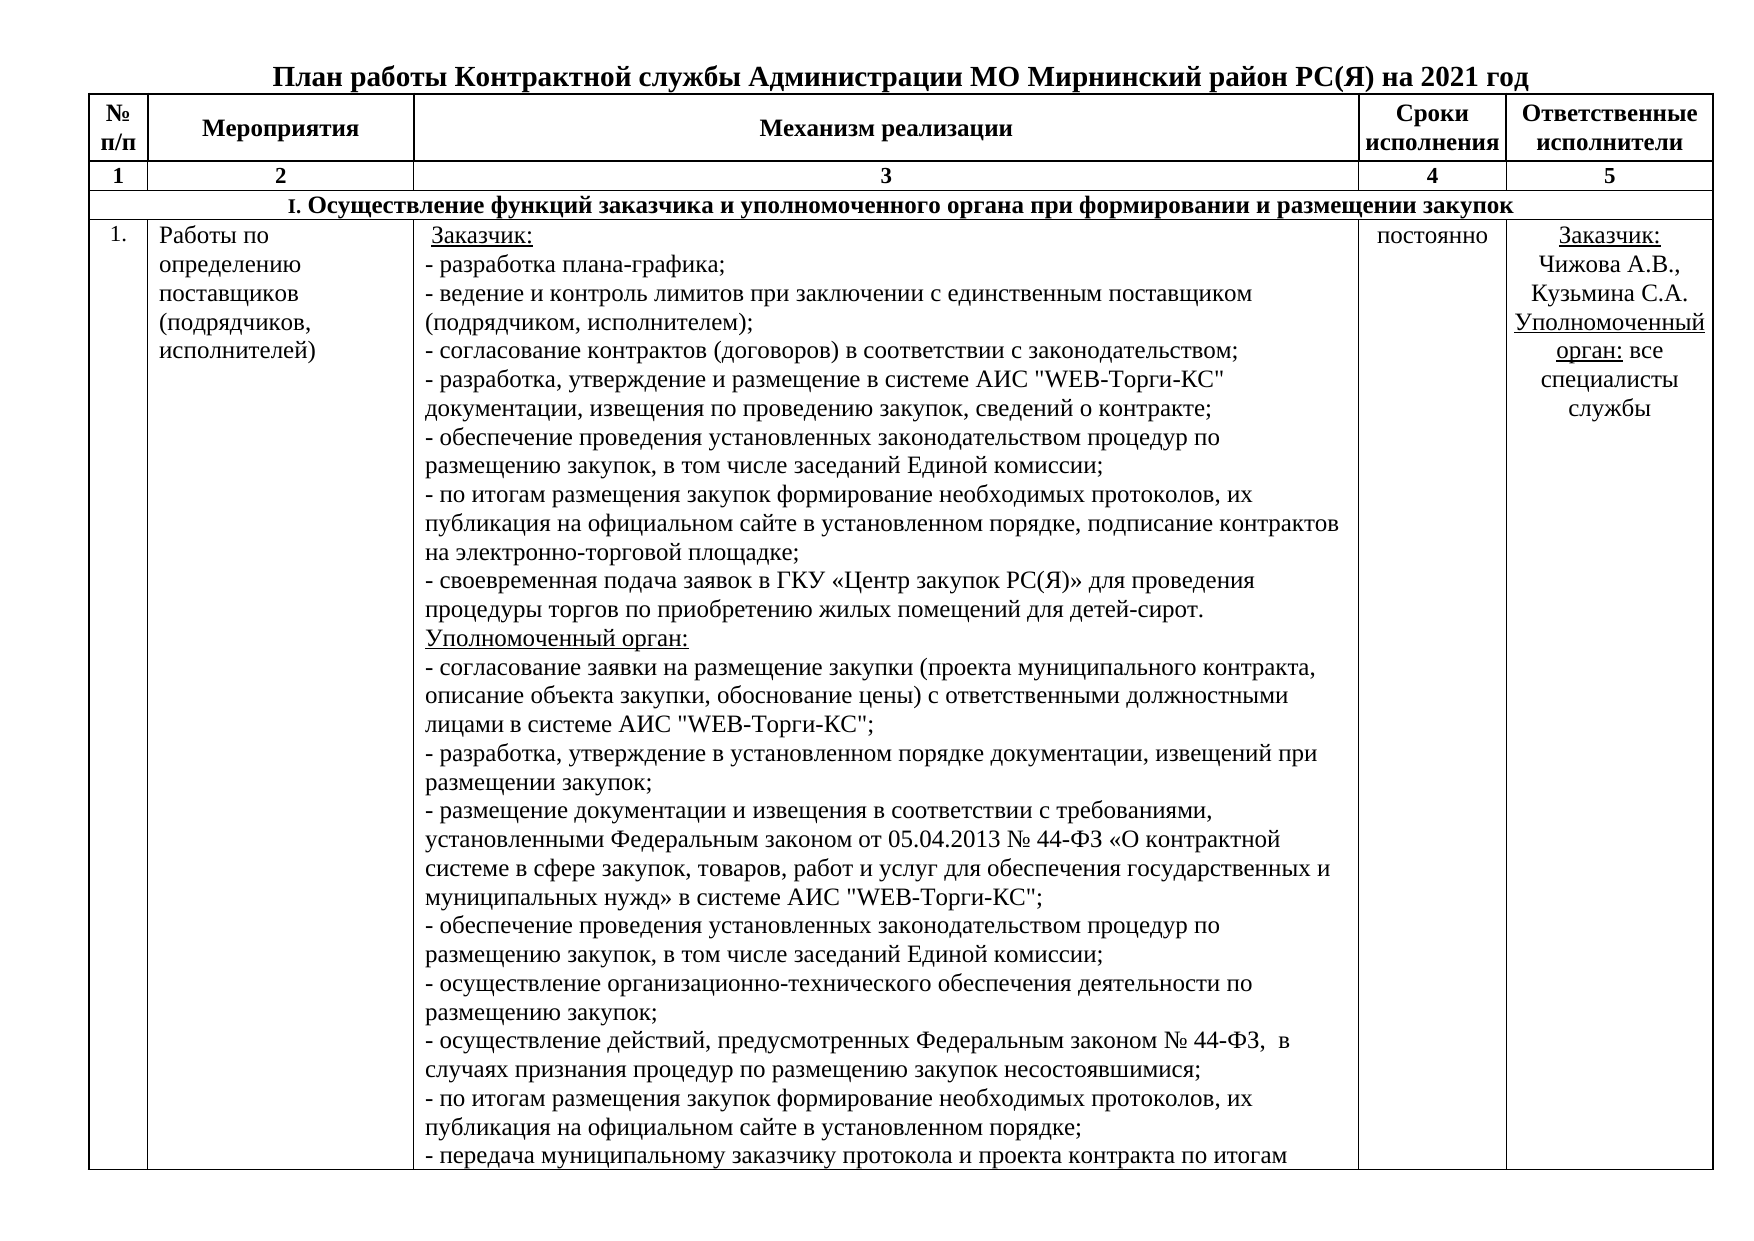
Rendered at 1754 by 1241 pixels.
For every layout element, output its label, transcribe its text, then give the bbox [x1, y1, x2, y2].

table_cell Механизм реализации [415, 95, 1358, 160]
table_cell 5 [1507, 162, 1712, 189]
table_cell Ответственные исполнители [1507, 95, 1712, 160]
table_cell № п/п [90, 95, 147, 160]
table_cell Мероприятия [149, 95, 413, 160]
table_cell постоянно [1359, 220, 1506, 1169]
table_cell 1. [90, 220, 147, 1169]
table_cell 2 [148, 162, 413, 189]
table_cell 3 [414, 162, 1358, 189]
table_cell 1 [90, 162, 147, 189]
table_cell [148, 220, 413, 1169]
table_cell Сроки исполнения [1360, 95, 1505, 160]
table_cell 4 [1359, 162, 1506, 189]
table_cell I. Осуществление функций заказчика и уполномоченного органа при формировании и размещении закупок [90, 191, 1712, 219]
table_header План работы Контрактной службы Администрации МО Мирнинский район РС(Я) на 2021 год [89, 59, 1713, 93]
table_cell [1507, 220, 1712, 1169]
